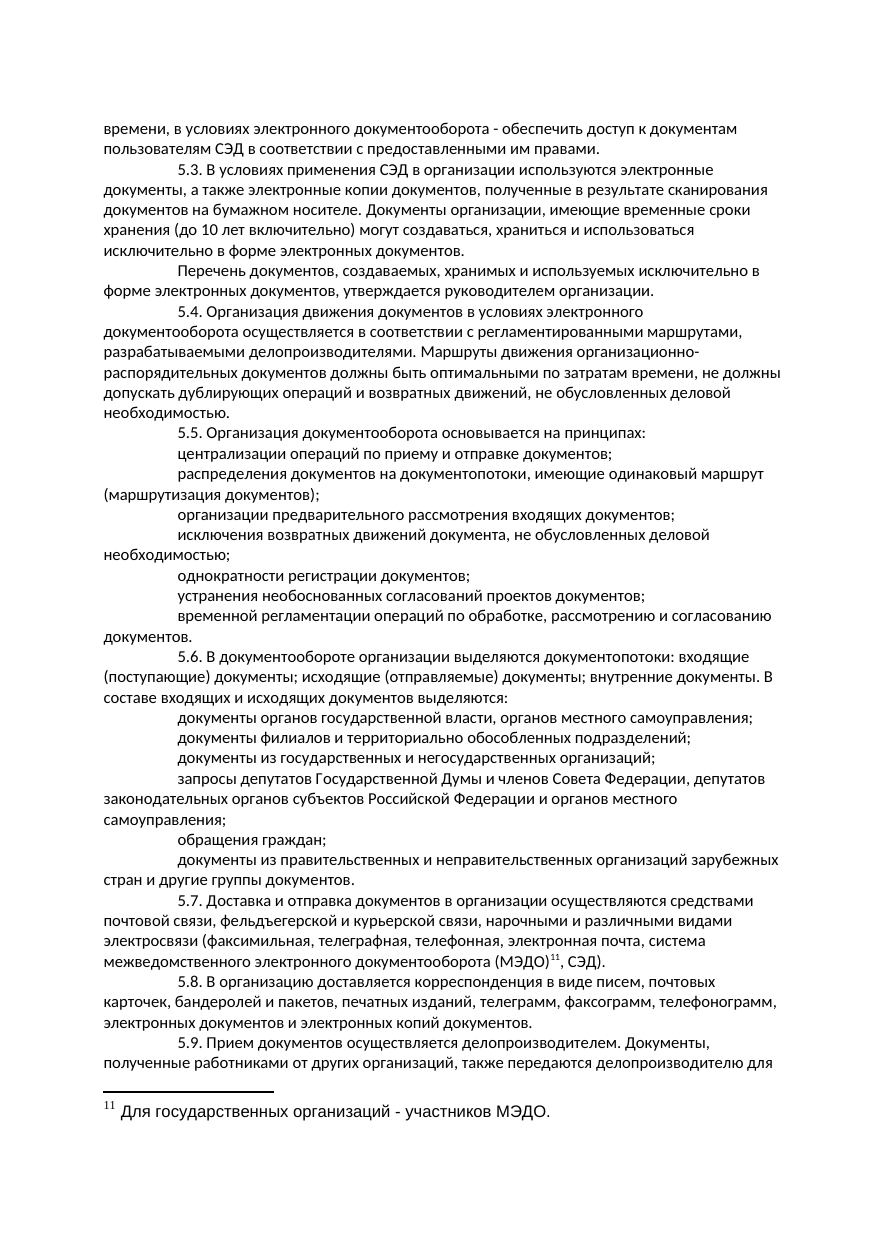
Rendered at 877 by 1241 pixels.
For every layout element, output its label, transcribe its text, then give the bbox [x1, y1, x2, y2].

text Перечень документов, создаваемых, хранимых и используемых исключительно в форме электронных документов, утверждается руководителем организации. [103, 260, 782, 301]
text устранения необоснованных согласований проектов документов; [103, 585, 782, 606]
text исключения возвратных движений документа, не обусловленных деловой необходимостью; [103, 524, 782, 565]
text 5.8. В организацию доставляется корреспонденция в виде писем, почтовых карточек, бандеролей и пакетов, печатных изданий, телеграмм, факсограмм, телефонограмм, электронных документов и электронных копий документов. [103, 971, 782, 1032]
text организации предварительного рассмотрения входящих документов; [103, 504, 782, 524]
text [103, 1032, 782, 1073]
text централизации операций по приему и отправке документов; [103, 443, 782, 463]
text 5.6. В документообороте организации выделяются документопотоки: входящие (поступающие) документы; исходящие (отправляемые) документы; внутренние документы. В составе входящих и исходящих документов выделяются: [103, 646, 782, 707]
text обращения граждан; [103, 829, 782, 849]
text 5.7. Доставка и отправка документов в организации осуществляются средствами почтовой связи, фельдъегерской и курьерской связи, нарочными и различными видами электросвязи (факсимильная, телеграфная, телефонная, электронная почта, система межведомственного электронного документооборота (МЭДО), СЭД). [103, 890, 782, 971]
text документы филиалов и территориально обособленных подразделений; [103, 727, 782, 748]
text документы из правительственных и неправительственных организаций зарубежных стран и другие группы документов. [103, 849, 782, 890]
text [103, 118, 782, 159]
text временной регламентации операций по обработке, рассмотрению и согласованию документов. [103, 606, 782, 646]
text запросы депутатов Государственной Думы и членов Совета Федерации, депутатов законодательных органов субъектов Российской Федерации и органов местного самоуправления; [103, 768, 782, 829]
text 5.3. В условиях применения СЭД в организации используются электронные документы, а также электронные копии документов, полученные в результате сканирования документов на бумажном носителе. Документы организации, имеющие временные сроки хранения (до 10 лет включительно) могут создаваться, храниться и использоваться исключительно в форме электронных документов. [103, 159, 782, 260]
text 5.5. Организация документооборота основывается на принципах: [103, 423, 782, 443]
text 5.4. Организация движения документов в условиях электронного документооборота осуществляется в соответствии с регламентированными маршрутами, разрабатываемыми делопроизводителями. Маршруты движения организационно-распорядительных документов должны быть оптимальными по затратам времени, не должны допускать дублирующих операций и возвратных движений, не обусловленных деловой необходимостью. [103, 301, 782, 423]
text распределения документов на документопотоки, имеющие одинаковый маршрут (маршрутизация документов); [103, 463, 782, 504]
text документы органов государственной власти, органов местного самоуправления; [103, 707, 782, 727]
text документы из государственных и негосударственных организаций; [103, 748, 782, 768]
text однократности регистрации документов; [103, 565, 782, 585]
